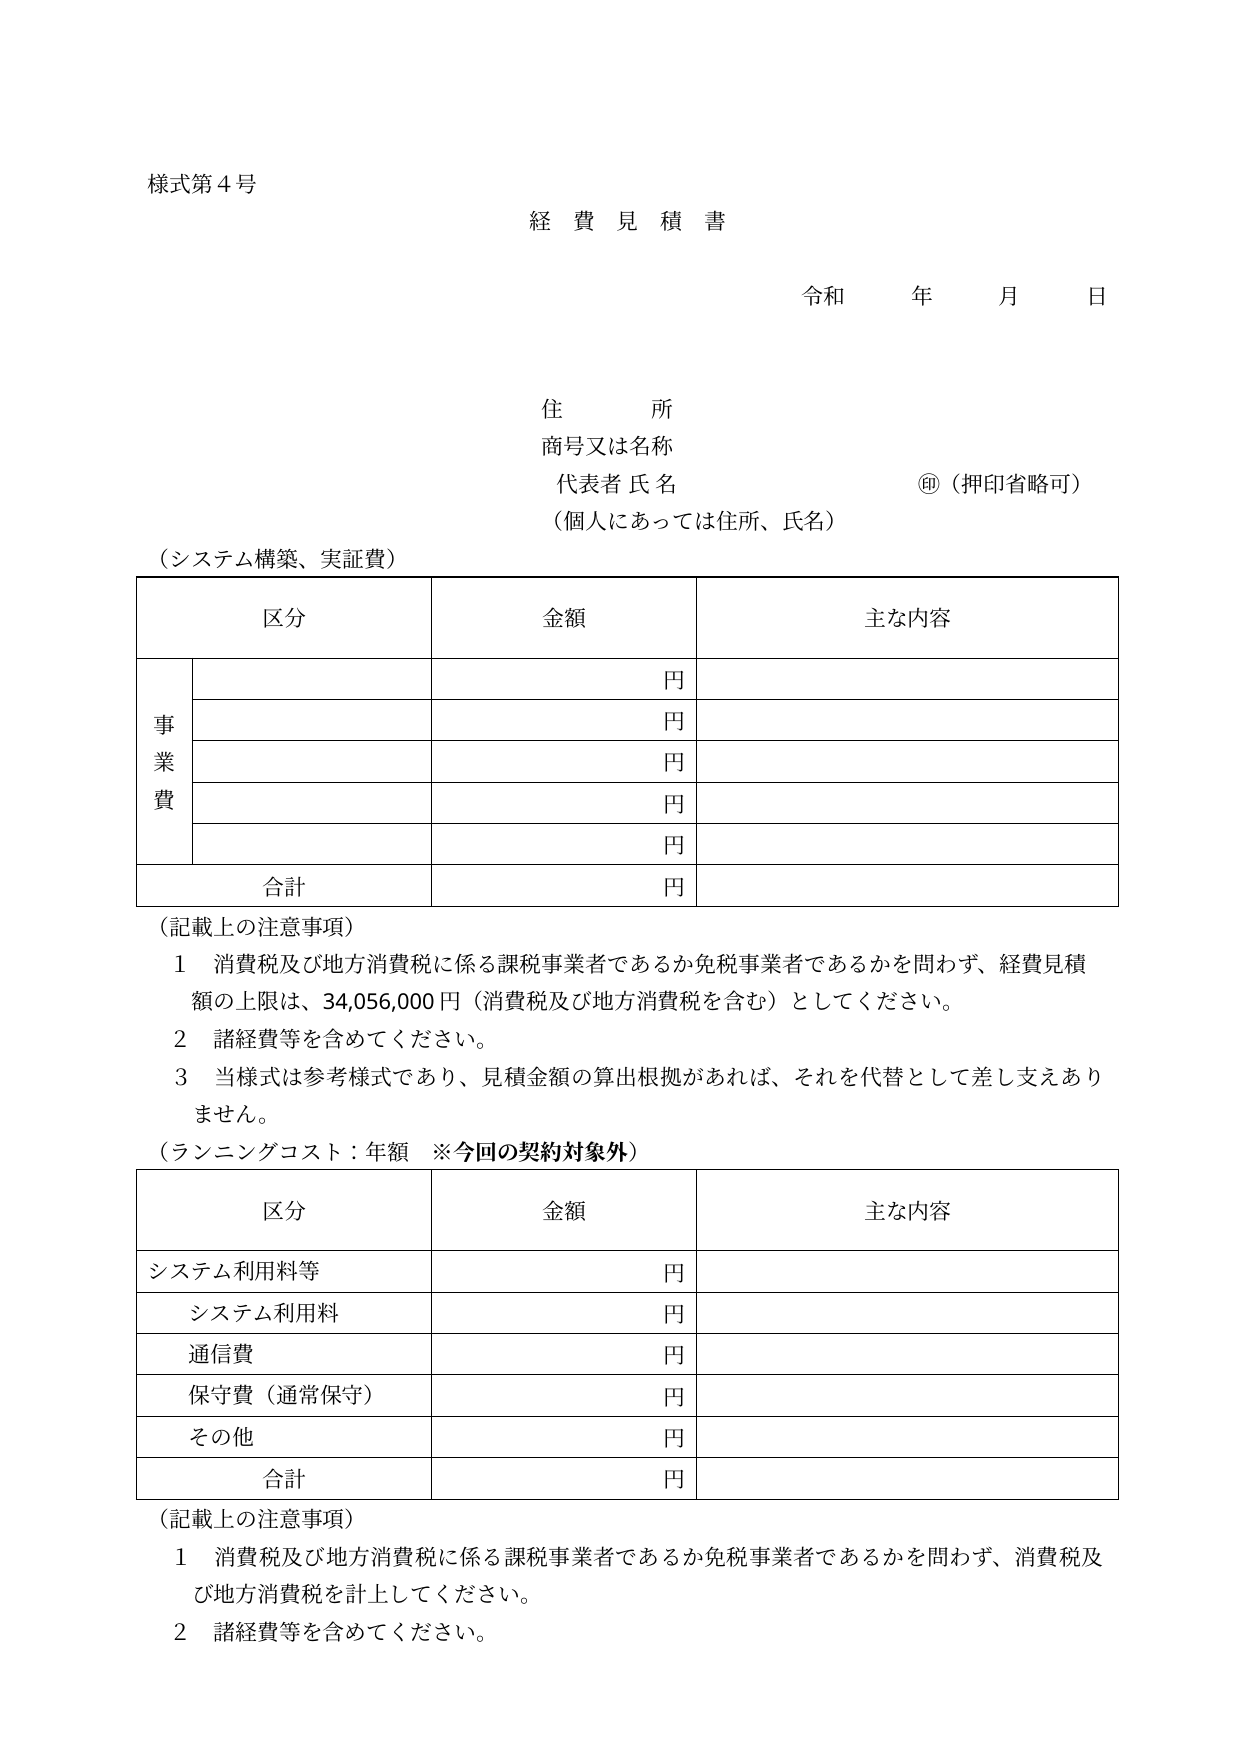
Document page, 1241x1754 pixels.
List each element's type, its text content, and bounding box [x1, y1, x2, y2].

table_cell [137, 1334, 177, 1374]
table_cell 合計 [137, 865, 431, 906]
table_cell [697, 865, 1118, 906]
table_cell [697, 1293, 1118, 1333]
text １ 消費税及び地方消費税に係る課税事業者であるか免税事業者であるかを問わず、消費税及び地方消費税を計上してください。 [148, 1537, 1107, 1612]
table_cell [697, 1251, 1118, 1292]
text ３ 当様式は参考様式であり、見積金額の算出根拠があれば、それを代替として差し支えありません。 [148, 1057, 1107, 1132]
text 額の上限は、34,056,000円（消費税及び地方消費税を含む）としてください。 [148, 982, 1107, 1019]
table_cell 事業費 [137, 659, 192, 864]
text 令和 年 月 日 [148, 276, 1107, 314]
text 様式第４号 [148, 164, 1107, 201]
table_cell [193, 700, 431, 740]
table_cell 円 [432, 700, 696, 740]
table_cell システム利用料 [177, 1293, 431, 1333]
table_cell [137, 1417, 177, 1457]
table_cell 保守費（通常保守） [177, 1375, 431, 1416]
table_cell [697, 659, 1118, 699]
table_cell 円 [432, 1417, 696, 1457]
table_cell [193, 659, 431, 699]
text １ 消費税及び地方消費税に係る課税事業者であるか免税事業者であるかを問わず、経費見積 [148, 944, 1107, 982]
text （記載上の注意事項） [148, 1500, 1107, 1537]
table_cell [193, 741, 431, 782]
table_header 主な内容 [697, 1170, 1118, 1250]
table_cell その他 [177, 1417, 431, 1457]
table_cell 円 [432, 1375, 696, 1416]
table_cell [697, 783, 1118, 823]
table_cell 円 [432, 783, 696, 823]
text （記載上の注意事項） [148, 907, 1107, 944]
table_header 区分 [137, 1170, 431, 1250]
text 商号又は名称 [148, 426, 1107, 464]
table_header 金額 [432, 578, 696, 657]
table_cell 円 [432, 741, 696, 782]
table_cell 通信費 [177, 1334, 431, 1374]
table_header 区分 [137, 578, 431, 657]
table_cell [697, 741, 1118, 782]
table_header 主な内容 [697, 578, 1118, 657]
table_cell [697, 1375, 1118, 1416]
table_cell [137, 1293, 177, 1333]
table_cell 円 [432, 865, 696, 906]
table_cell [697, 824, 1118, 864]
text （システム構築、実証費） [148, 539, 1107, 576]
text 住 所 [148, 389, 1020, 426]
table_cell [697, 1417, 1118, 1457]
table_cell [193, 824, 431, 864]
text 経 費 見 積 書 [148, 201, 1107, 239]
table_cell 円 [432, 1251, 696, 1292]
text ２ 諸経費等を含めてください。 [148, 1019, 1107, 1057]
table_cell システム利用料等 [137, 1251, 431, 1292]
text （ランニングコスト：年額 ※今回の契約対象外） [148, 1132, 1107, 1169]
table_cell [697, 1458, 1118, 1498]
table_cell [697, 1334, 1118, 1374]
table_cell 円 [432, 1458, 696, 1498]
text （個人にあっては住所、氏名） [148, 501, 1107, 539]
table_cell 合計 [137, 1458, 431, 1498]
table_cell 円 [432, 1293, 696, 1333]
table_header 金額 [432, 1170, 696, 1250]
text ２ 諸経費等を含めてください。 [148, 1612, 1107, 1649]
table_cell 円 [432, 1334, 696, 1374]
table_cell [137, 1375, 177, 1416]
text 代表者 氏 名 ㊞（押印省略可） [148, 464, 1093, 501]
table_cell 円 [432, 659, 696, 699]
table_cell [697, 700, 1118, 740]
table_cell 円 [432, 824, 696, 864]
table_cell [193, 783, 431, 823]
